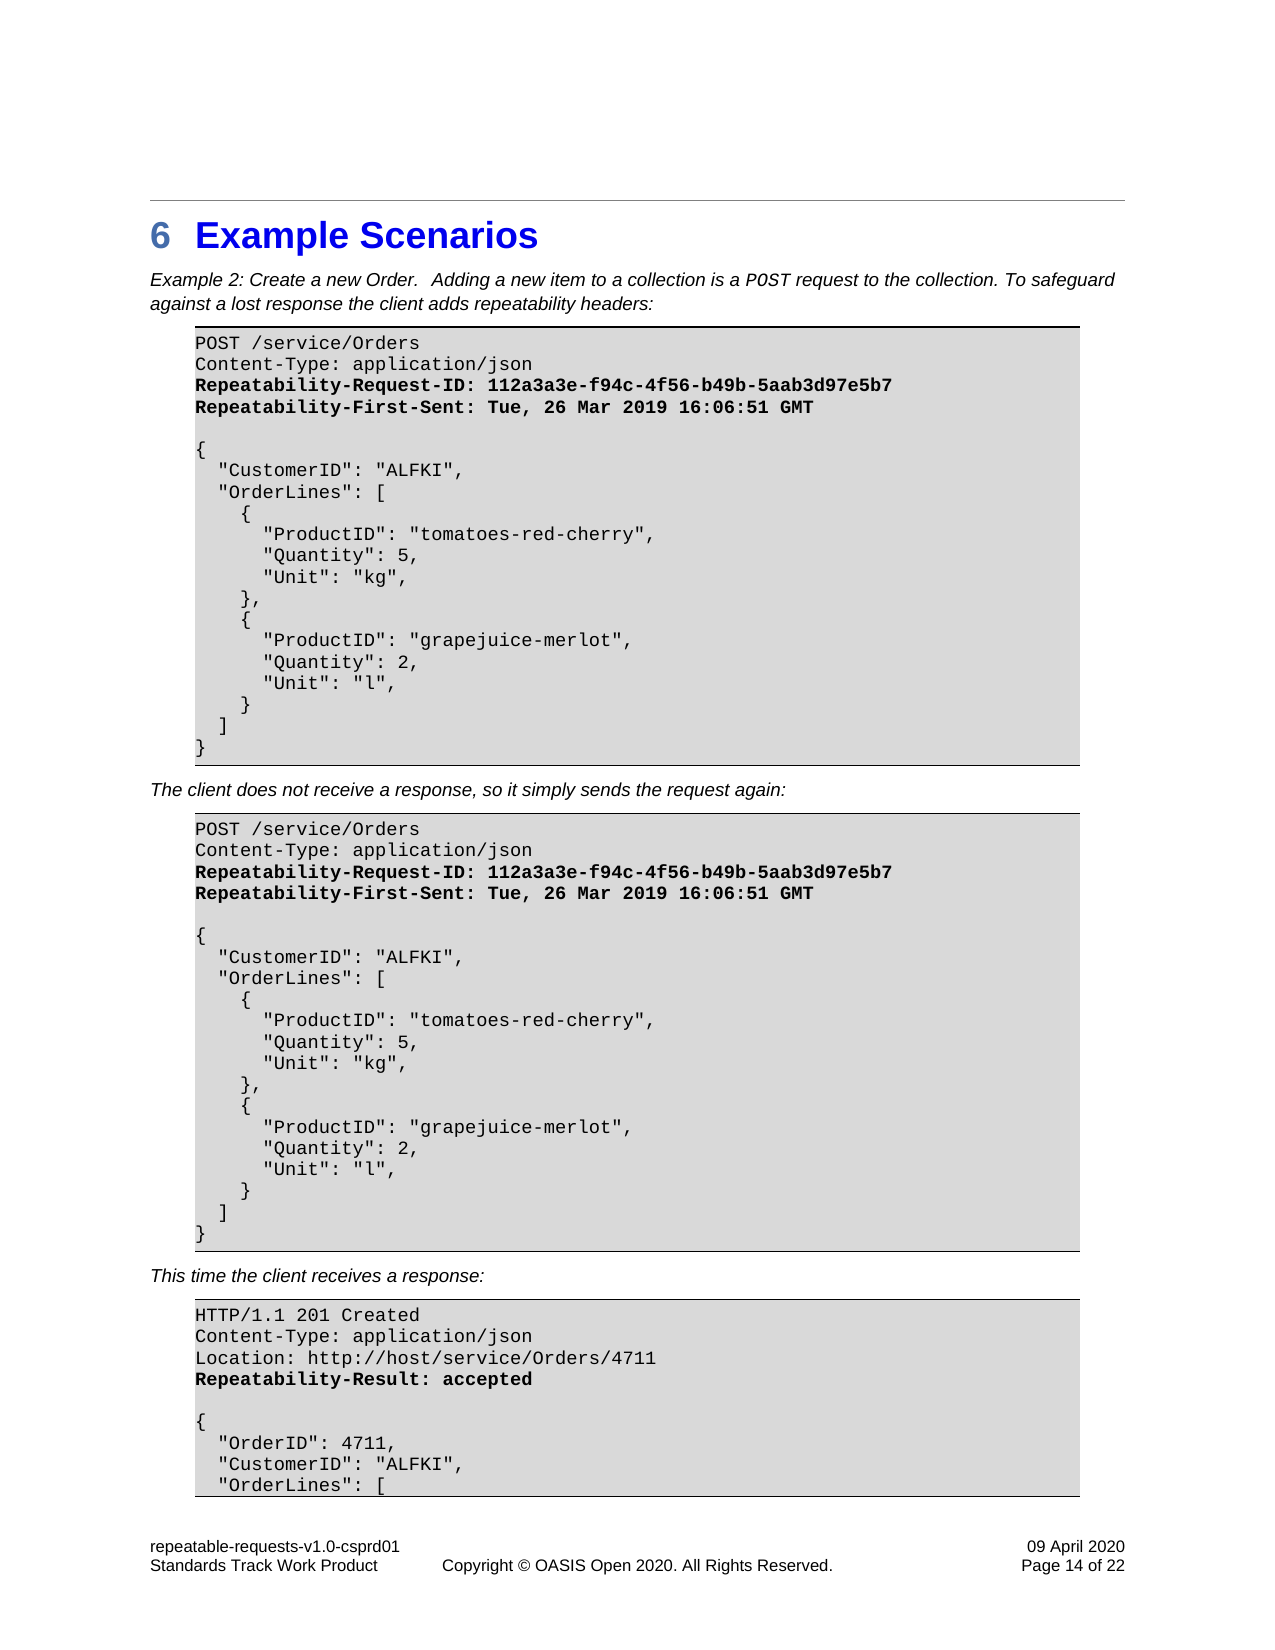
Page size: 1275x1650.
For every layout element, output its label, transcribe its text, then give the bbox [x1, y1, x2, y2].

text } [195, 1216, 1080, 1251]
subtitle Example Scenarios [150, 201, 1125, 257]
text Repeatability-First-Sent: Tue, 26 Mar 2019 16:06:51 GMT [195, 390, 1080, 411]
text "ProductID": "tomatoes-red-cherry", [195, 1004, 1080, 1025]
text ] [195, 1195, 1080, 1216]
text Example 2: Create a new Order. Adding a new item to a collection is a POST request to the collection. To safeguard against a lost response the client adds repeatability headers: [150, 269, 1125, 314]
text { [195, 983, 1080, 1004]
text } [195, 730, 1080, 765]
text "ProductID": "grapejuice-merlot", [195, 1110, 1080, 1131]
text "Quantity": 2, [195, 1131, 1080, 1153]
text Repeatability-Result: accepted [195, 1362, 1080, 1384]
text "Unit": "kg", [195, 560, 1080, 581]
text Content-Type: application/json [195, 1320, 1080, 1341]
text HTTP/1.1 201 Created [195, 1300, 1080, 1320]
text "CustomerID": "ALFKI", [195, 454, 1080, 475]
text { [195, 433, 1080, 454]
text }, [195, 1068, 1080, 1089]
text { [195, 1405, 1080, 1426]
text "CustomerID": "ALFKI", [195, 940, 1080, 961]
text "ProductID": "grapejuice-merlot", [195, 624, 1080, 645]
text "OrderLines": [ [195, 475, 1080, 496]
text This time the client receives a response: [150, 1265, 1125, 1286]
text Content-Type: application/json [195, 834, 1080, 855]
text "Unit": "kg", [195, 1046, 1080, 1068]
text Repeatability-Request-ID: 112a3a3e-f94c-4f56-b49b-5aab3d97e5b7 [195, 855, 1080, 876]
text "Unit": "l", [195, 1153, 1080, 1174]
text { [195, 1089, 1080, 1110]
text { [195, 919, 1080, 940]
text Repeatability-First-Sent: Tue, 26 Mar 2019 16:06:51 GMT [195, 876, 1080, 898]
text Content-Type: application/json [195, 348, 1080, 369]
text } [195, 688, 1080, 709]
text "Quantity": 5, [195, 1025, 1080, 1046]
text POST /service/Orders [195, 814, 1080, 834]
text ] [195, 709, 1080, 730]
text { [195, 496, 1080, 518]
text Repeatability-Request-ID: 112a3a3e-f94c-4f56-b49b-5aab3d97e5b7 [195, 369, 1080, 390]
text The client does not receive a response, so it simply sends the request again: [150, 778, 1125, 800]
text "OrderID": 4711, [195, 1426, 1080, 1447]
text "OrderLines": [ [195, 1469, 1080, 1496]
text Location: http://host/service/Orders/4711 [195, 1341, 1080, 1362]
text "Quantity": 5, [195, 539, 1080, 560]
text POST /service/Orders [195, 328, 1080, 348]
text "Quantity": 2, [195, 645, 1080, 666]
text { [195, 603, 1080, 624]
text } [195, 1174, 1080, 1195]
text }, [195, 581, 1080, 603]
text "ProductID": "tomatoes-red-cherry", [195, 518, 1080, 539]
text "OrderLines": [ [195, 961, 1080, 983]
text "Unit": "l", [195, 666, 1080, 688]
text "CustomerID": "ALFKI", [195, 1447, 1080, 1469]
